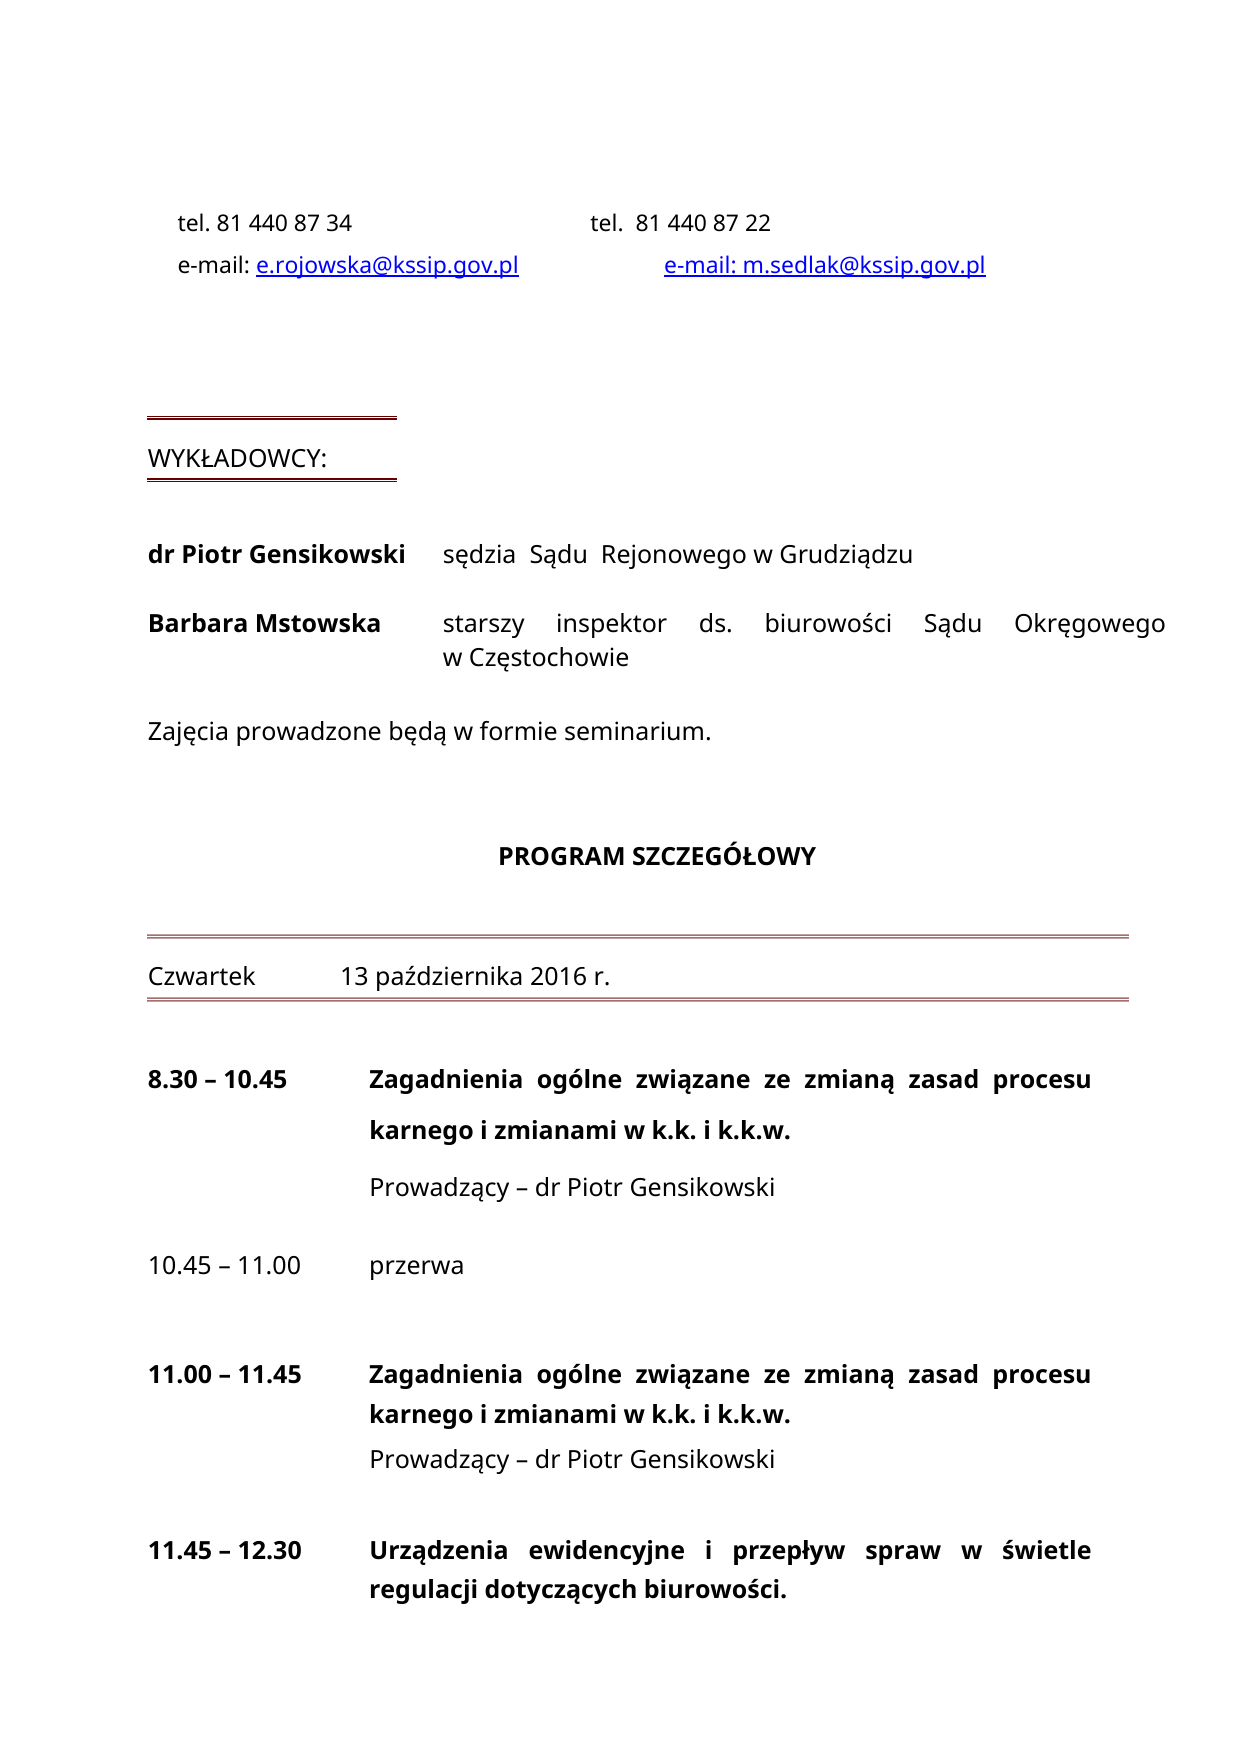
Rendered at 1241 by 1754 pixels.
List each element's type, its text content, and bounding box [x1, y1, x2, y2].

text Prowadzący – dr Piotr Gensikowski [369, 1169, 1093, 1204]
text 10.45 – 11.00 przerwa [148, 1247, 1093, 1314]
picture [147, 474, 397, 486]
text PROGRAM SZCZEGÓŁOWY [148, 838, 1167, 873]
picture [147, 992, 1129, 1006]
text tel. 81 440 87 34 tel. 81 440 87 22 [177, 207, 1093, 238]
text Czwartek 13 października 2016 r. [148, 958, 1167, 992]
text 11.00 – 11.45 Zagadnienia ogólne związane ze zmianą zasad procesu karnego i zmianami w k.k. i k.k.w. [148, 1357, 1093, 1430]
text 8.30 – 10.45 Zagadnienia ogólne związane ze zmianą zasad procesu karnego i zmianami w k.k. i k.k.w. [148, 1061, 1093, 1146]
text e-mail: e.rojowska@kssip.gov.pl e-mail: m.sedlak@kssip.gov.pl [177, 249, 1093, 280]
picture [147, 411, 397, 424]
text Prowadzący – dr Piotr Gensikowski [369, 1442, 1093, 1476]
picture [147, 929, 1129, 943]
text WYKŁADOWCY: [148, 440, 1093, 474]
text Zajęcia prowadzone będą w formie seminarium. [148, 714, 1093, 748]
text dr Piotr Gensikowski sędzia Sądu Rejonowego w Grudziądzu [148, 537, 1167, 571]
text 11.45 – 12.30 Urządzenia ewidencyjne i przepływ spraw w świetle regulacji dotyczących biurowości. [148, 1533, 1093, 1606]
text Barbara Mstowska starszy inspektor ds. biurowości Sądu Okręgowego w Częstochowie [148, 605, 1167, 673]
